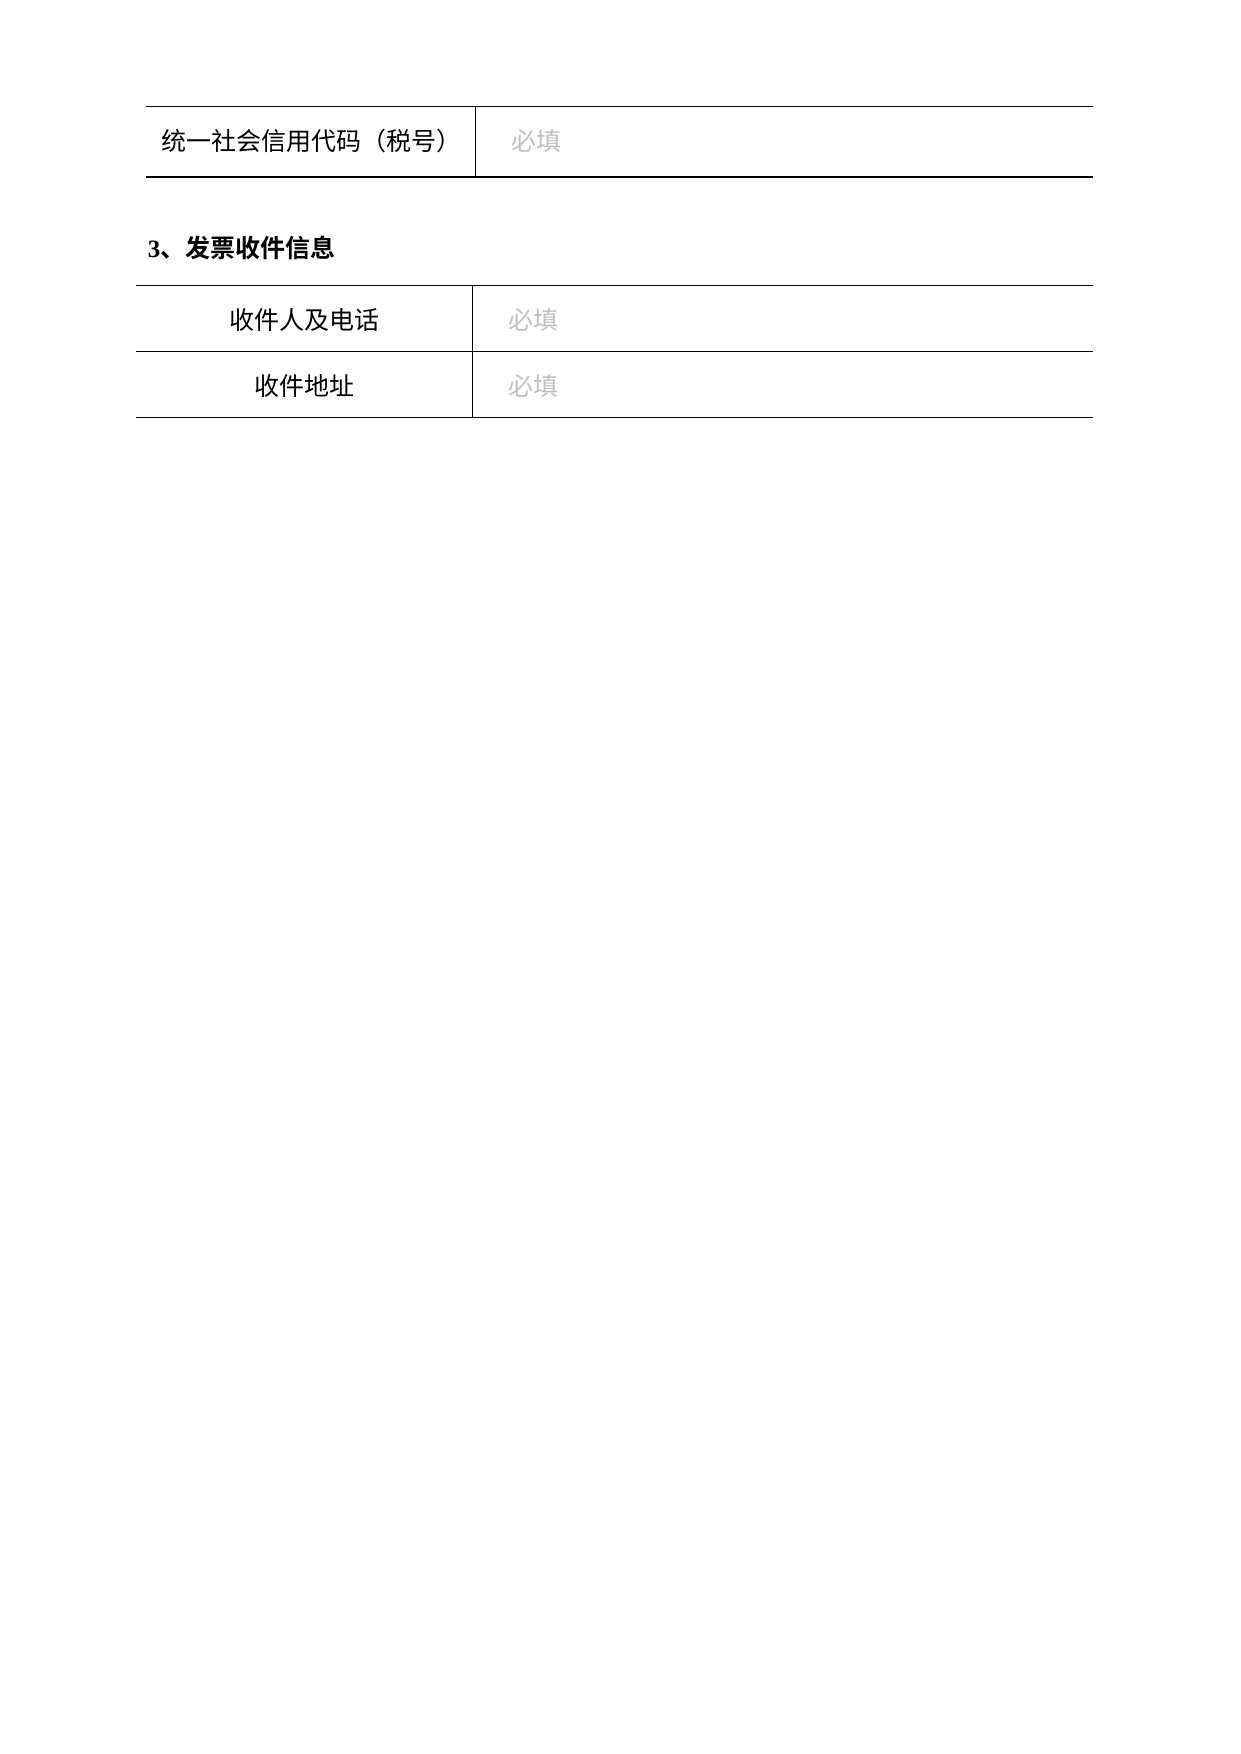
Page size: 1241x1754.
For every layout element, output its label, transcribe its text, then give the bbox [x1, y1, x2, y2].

table_header 收件人及电话 [136, 286, 472, 351]
table_header 必填 [473, 286, 1093, 351]
table_cell 统一社会信用代码（税号） [146, 107, 475, 176]
table_cell 收件地址 [136, 352, 472, 417]
table_cell 必填 [476, 107, 1093, 176]
table_cell 必填 [473, 352, 1093, 417]
text 3、发票收件信息 [148, 214, 1092, 279]
